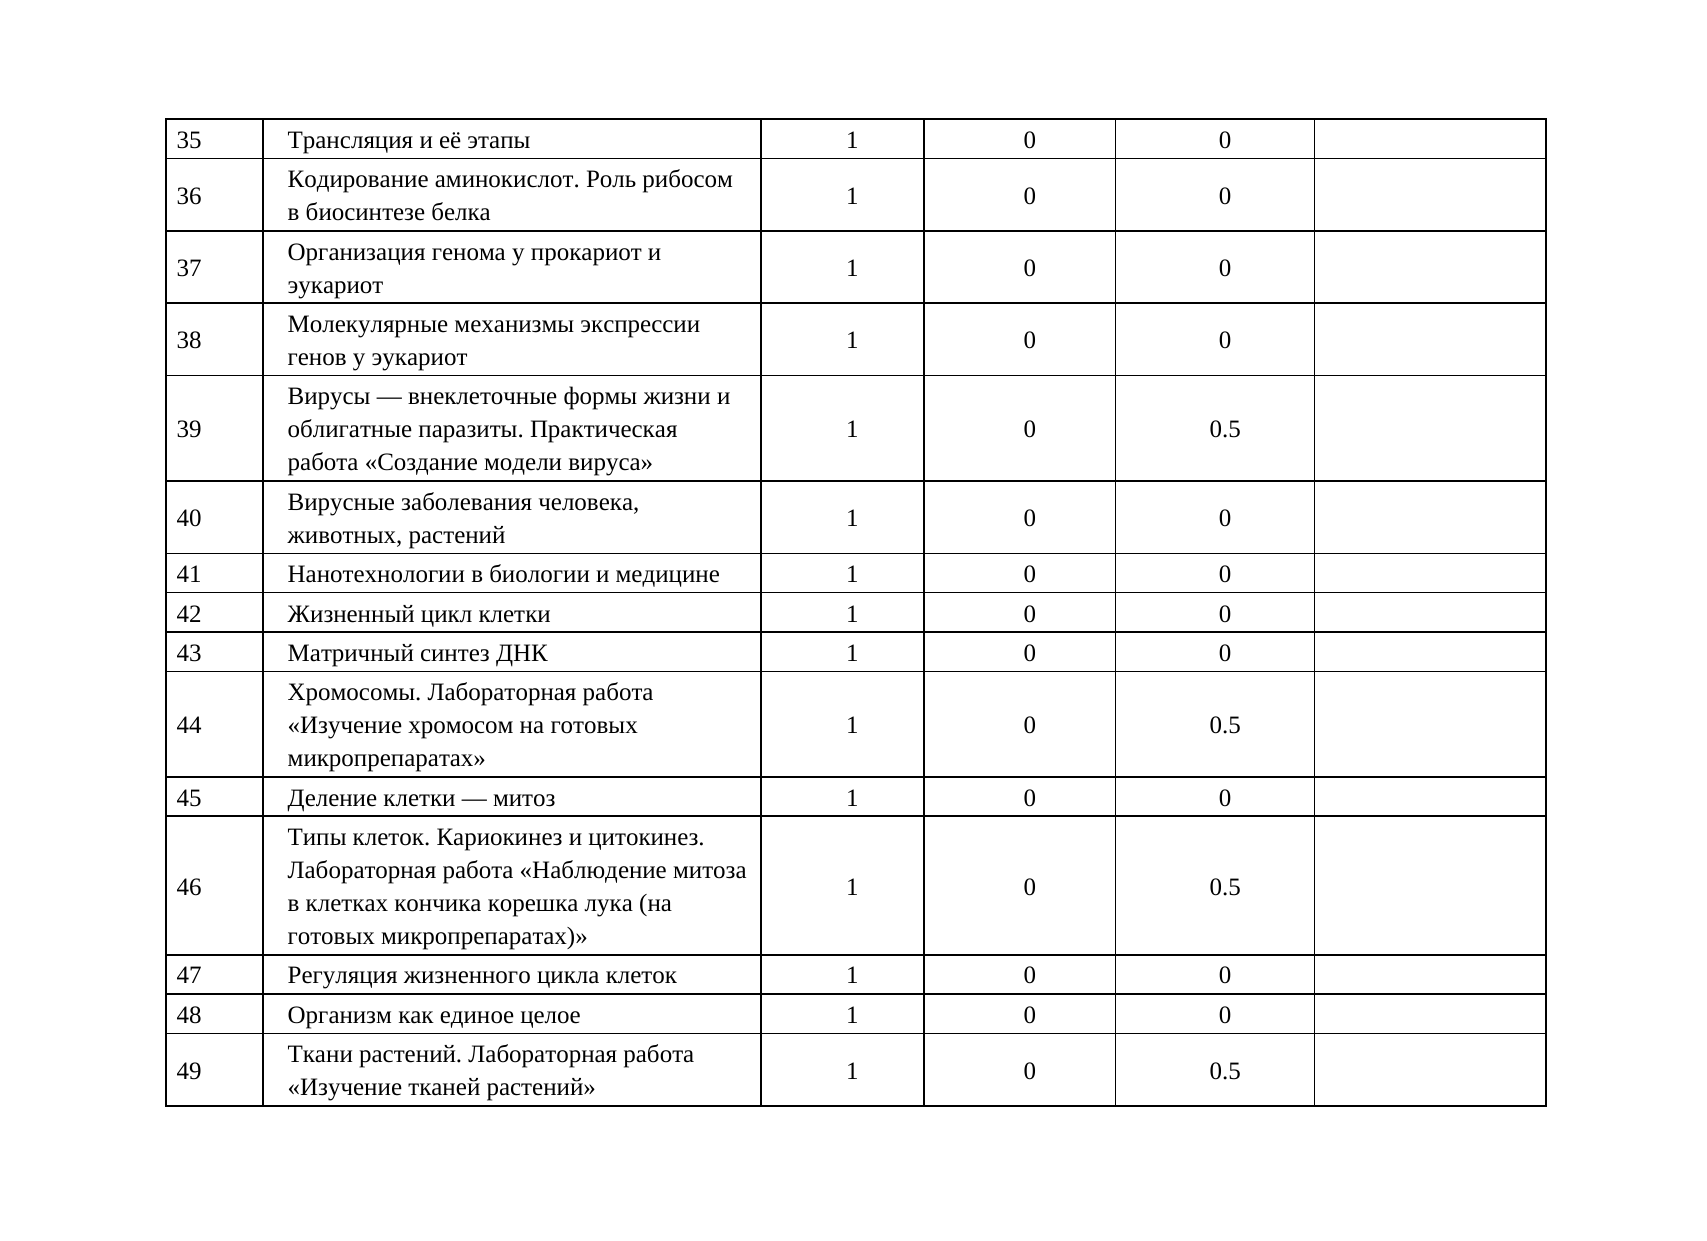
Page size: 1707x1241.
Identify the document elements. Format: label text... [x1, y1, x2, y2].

table_cell 0 [1116, 633, 1314, 671]
table_cell 0 [925, 1034, 1115, 1105]
table_cell 1 [762, 159, 923, 230]
table_cell 0.5 [1116, 672, 1314, 776]
table_cell Организм как единое целое [264, 995, 760, 1033]
table_cell [1315, 817, 1545, 954]
table_cell Вирусные заболевания человека, животных, растений [264, 482, 760, 552]
table_cell 0 [925, 778, 1115, 815]
table_cell 0 [925, 633, 1115, 671]
table_cell 1 [762, 633, 923, 671]
table_cell 44 [167, 672, 262, 776]
table_cell Ткани растений. Лабораторная работа «Изучение тканей растений» [264, 1034, 760, 1105]
table_cell 1 [762, 995, 923, 1033]
table_cell 0 [1116, 232, 1314, 302]
table_cell Кодирование аминокислот. Роль рибосом в биосинтезе белка [264, 159, 760, 230]
table_cell 41 [167, 554, 262, 592]
table_cell Нанотехнологии в биологии и медицине [264, 554, 760, 592]
table_cell [1315, 956, 1545, 993]
table_cell Молекулярные механизмы экспрессии генов у эукариот [264, 304, 760, 375]
table_cell [1315, 633, 1545, 671]
table_cell 0 [925, 376, 1115, 480]
table_cell 1 [762, 482, 923, 552]
table_cell Трансляция и её этапы [264, 120, 760, 157]
table_cell 35 [167, 120, 262, 157]
table_cell [1315, 554, 1545, 592]
table_cell 0 [925, 995, 1115, 1033]
table_cell Матричный синтез ДНК [264, 633, 760, 671]
table_cell 37 [167, 232, 262, 302]
table_cell [1315, 120, 1545, 157]
table_cell Жизненный цикл клетки [264, 593, 760, 631]
table_cell 1 [762, 672, 923, 776]
table_cell 0 [1116, 159, 1314, 230]
table_cell 0 [1116, 554, 1314, 592]
table_cell 1 [762, 304, 923, 375]
table_cell [1315, 672, 1545, 776]
table_cell 0 [1116, 482, 1314, 552]
table_cell 42 [167, 593, 262, 631]
table_cell 0 [925, 554, 1115, 592]
table_cell [1315, 778, 1545, 815]
table_cell [1315, 232, 1545, 302]
table_cell [1315, 304, 1545, 375]
table_cell 0 [1116, 120, 1314, 157]
table_cell 1 [762, 956, 923, 993]
table_cell [1315, 995, 1545, 1033]
table_cell 0 [1116, 995, 1314, 1033]
table_cell 1 [762, 593, 923, 631]
table_cell 47 [167, 956, 262, 993]
table_cell 1 [762, 1034, 923, 1105]
table_cell [1315, 1034, 1545, 1105]
table_cell 0 [925, 956, 1115, 993]
table_cell 0 [1116, 778, 1314, 815]
table_cell [1315, 376, 1545, 480]
table_cell 1 [762, 817, 923, 954]
table_cell 43 [167, 633, 262, 671]
table_cell 0 [925, 817, 1115, 954]
table_cell 1 [762, 232, 923, 302]
table_cell 1 [762, 778, 923, 815]
table_cell 0.5 [1116, 1034, 1314, 1105]
table_cell 0 [1116, 956, 1314, 993]
table_cell 0 [1116, 304, 1314, 375]
table_cell 40 [167, 482, 262, 552]
table_cell 0 [925, 482, 1115, 552]
table_cell [1315, 482, 1545, 552]
table_cell Деление клетки — митоз [264, 778, 760, 815]
table_cell 0 [925, 159, 1115, 230]
table_cell 1 [762, 554, 923, 592]
table_cell 0 [925, 232, 1115, 302]
table_cell 48 [167, 995, 262, 1033]
table_cell Хромосомы. Лабораторная работа «Изучение хромосом на готовых микропрепаратах» [264, 672, 760, 776]
table_cell Вирусы — внеклеточные формы жизни и облигатные паразиты. Практическая работа «Создание модели вируса» [264, 376, 760, 480]
table_cell 1 [762, 376, 923, 480]
table_cell 46 [167, 817, 262, 954]
table_cell Организация генома у прокариот и эукариот [264, 232, 760, 302]
table_cell 0.5 [1116, 376, 1314, 480]
table_cell 0 [1116, 593, 1314, 631]
table_cell [1315, 159, 1545, 230]
table_cell 45 [167, 778, 262, 815]
table_cell 0.5 [1116, 817, 1314, 954]
table_cell 38 [167, 304, 262, 375]
table_cell Типы клеток. Кариокинез и цитокинез. Лабораторная работа «Наблюдение митоза в клетках кончика корешка лука (на готовых микропрепаратах)» [264, 817, 760, 954]
table_cell 1 [762, 120, 923, 157]
table_cell 39 [167, 376, 262, 480]
table_cell Регуляция жизненного цикла клеток [264, 956, 760, 993]
table_cell [1315, 593, 1545, 631]
table_cell 0 [925, 672, 1115, 776]
table_cell 0 [925, 304, 1115, 375]
table_cell 49 [167, 1034, 262, 1105]
table_cell 0 [925, 120, 1115, 157]
table_cell 0 [925, 593, 1115, 631]
table_cell 36 [167, 159, 262, 230]
